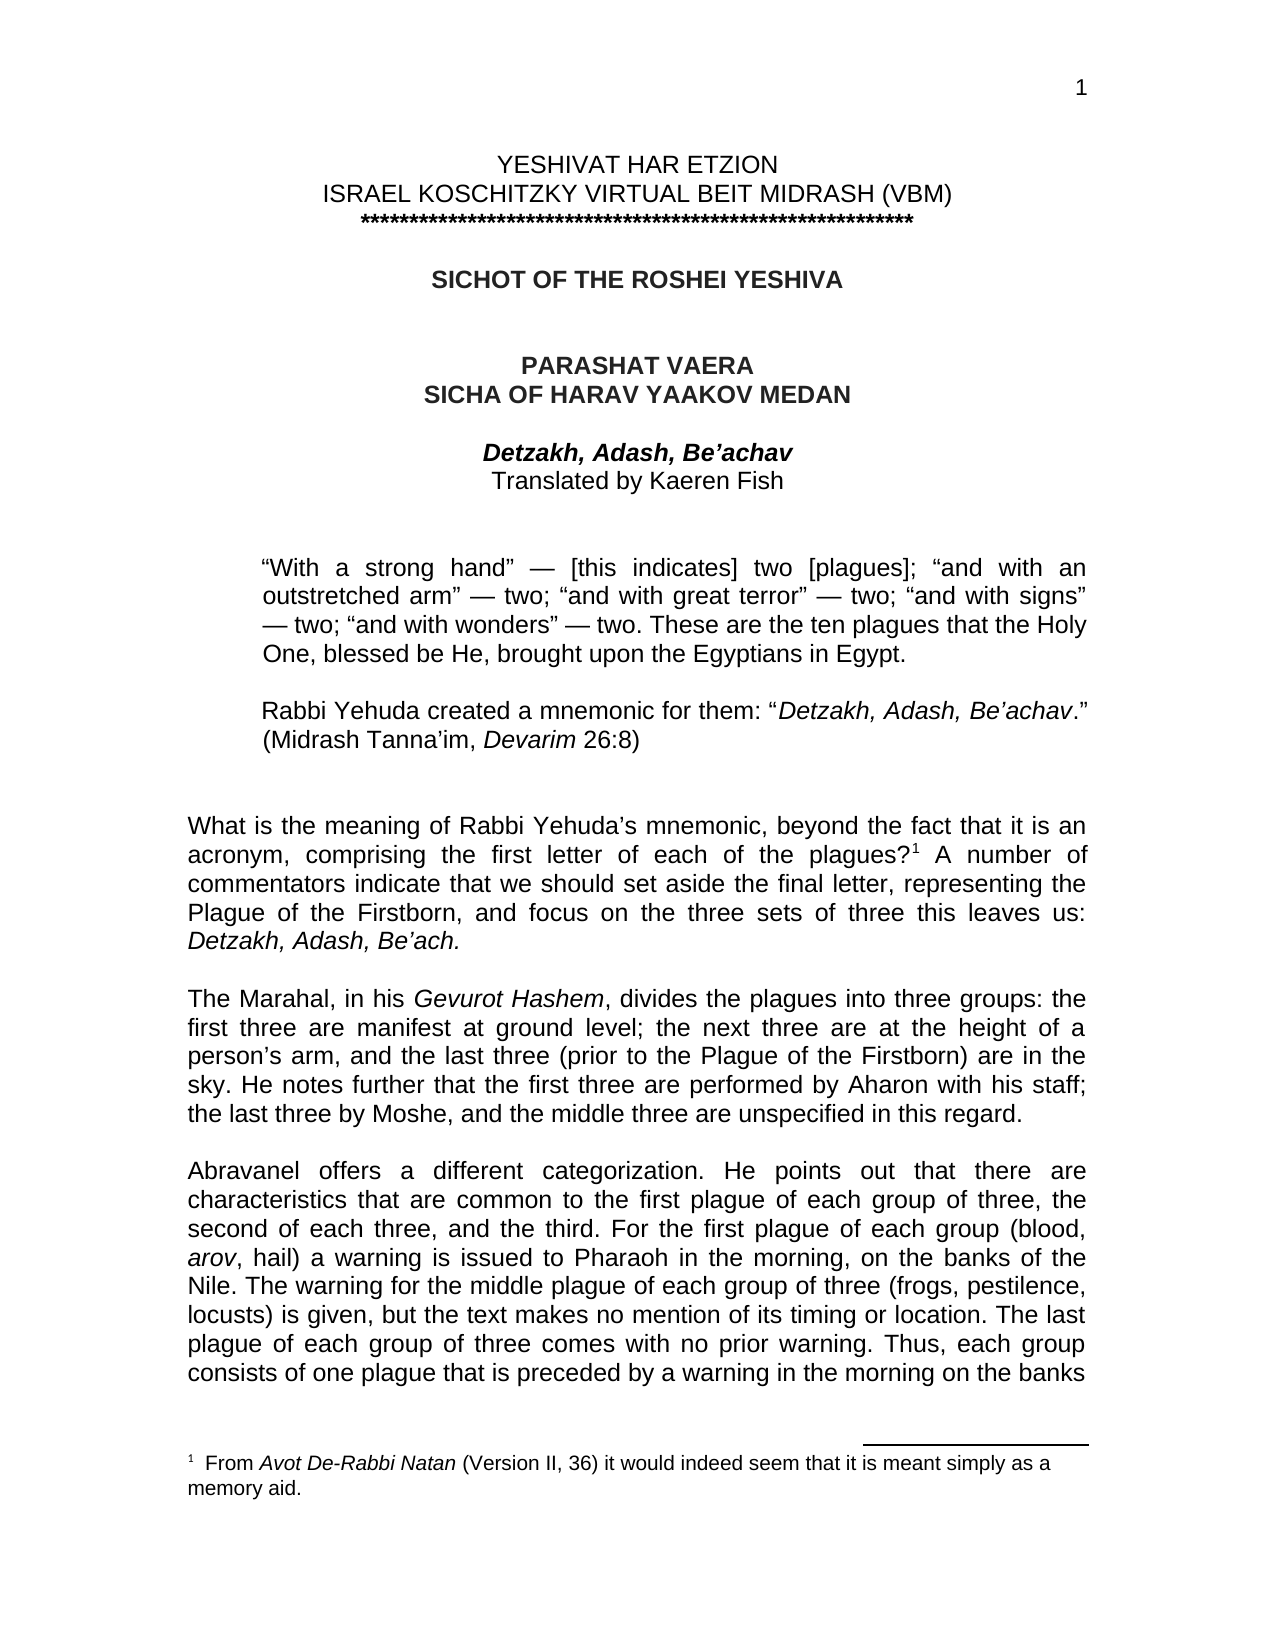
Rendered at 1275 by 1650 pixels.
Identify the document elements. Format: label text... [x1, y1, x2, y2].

text The Marahal, in his Gevurot Hashem, divides the plagues into three groups: the first three are manifest at ground level; the next three are at the height of a person’s arm, and the last three (prior to the Plague of the Firstborn) are in the sky. He notes further that the first three are performed by Aharon with his staff; the last three by Moshe, and the middle three are unspecified in this regard. [187, 984, 1088, 1127]
text Detzakh, Adash, Be’achav [187, 437, 1088, 466]
text What is the meaning of Rabbi Yehuda’s mnemonic, beyond the fact that it is an acronym, comprising the first letter of each of the plagues? A number of commentators indicate that we should set aside the final letter, representing the Plague of the Firstborn, and focus on the three sets of three this leaves us: Detzakh, Adash, Be’ach. [187, 811, 1088, 955]
text Translated by Kaeren Fish [187, 466, 1088, 495]
text SICHOT OF THE ROSHEI YESHIVA [187, 265, 1088, 294]
text YESHIVAT HAR ETZION [187, 150, 1088, 179]
text Rabbi Yehuda created a mnemonic for them: “Detzakh, Adash, Be’achav.” (Midrash Tanna’im, Devarim 26:8) [261, 696, 1088, 754]
text ISRAEL KOSCHITZKY VIRTUAL BEIT MIDRASH (VBM) [187, 179, 1088, 207]
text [187, 1156, 1088, 1386]
text “With a strong hand” — [this indicates] two [plagues]; “and with an outstretched arm” — two; “and with great terror” — two; “and with signs” — two; “and with wonders” — two. These are the ten plagues that the Holy One, blessed be He, brought upon the Egyptians in Egypt. [261, 552, 1088, 667]
text ********************************************************* [187, 207, 1088, 236]
text PARASHAT VAERA [187, 351, 1088, 380]
text SICHA OF HARAV YAAKOV MEDAN [187, 380, 1088, 409]
